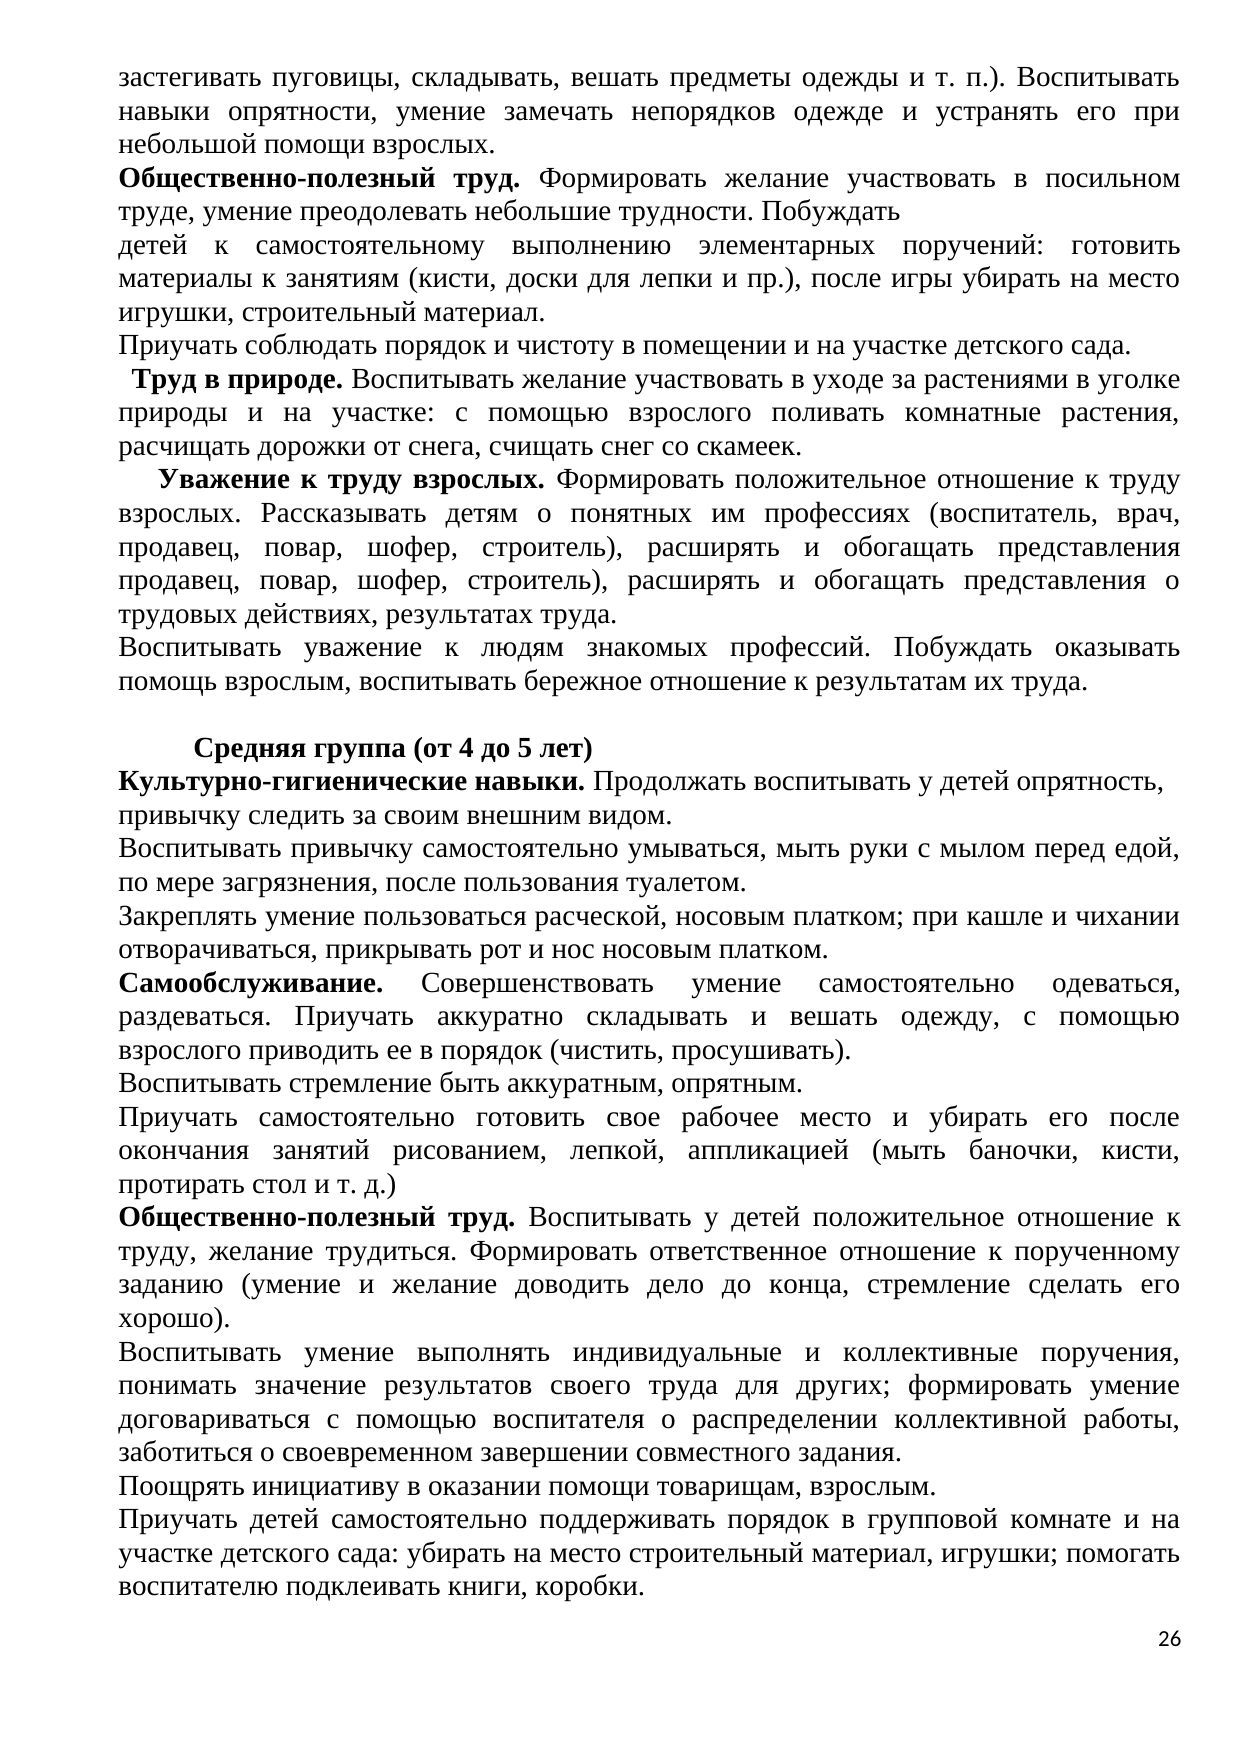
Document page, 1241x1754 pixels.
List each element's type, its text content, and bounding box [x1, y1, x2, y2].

text Воспитывать стремление быть аккуратным, опрятным. [118, 1065, 1181, 1099]
text Воспитывать уважение к людям знакомых профессий. Побуждать оказывать помощь взрослым, воспитывать бережное отношение к результатам их труда. [118, 629, 1181, 696]
text Поощрять инициативу в оказании помощи товарищам, взрослым. [118, 1468, 1181, 1501]
text детей к самостоятельному выполнению элементарных поручений: готовить материалы к занятиям (кисти, доски для лепки и пр.), после игры убирать на место игрушки, строительный материал. [118, 227, 1181, 327]
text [118, 59, 1181, 160]
text Культурно-гигиенические навыки. Продолжать воспитывать у детей опрятность, привычку следить за своим внешним видом. [118, 763, 1181, 831]
text Закреплять умение пользоваться расческой, носовым платком; при кашле и чихании отворачиваться, прикрывать рот и нос носовым платком. [118, 898, 1181, 965]
text Самообслуживание. Совершенствовать умение самостоятельно одеваться, раздеваться. Приучать аккуратно складывать и вешать одежду, с помощью взрослого приводить ее в порядок (чистить, просушивать). [118, 965, 1181, 1065]
text Приучать соблюдать порядок и чистоту в помещении и на участке детского сада. [118, 327, 1181, 361]
text Воспитывать умение выполнять индивидуальные и коллективные поручения, понимать значение результатов своего труда для других; формировать умение договариваться с помощью воспитателя о распределении коллективной работы, заботиться о своевременном завершении совместного задания. [118, 1334, 1181, 1468]
text Уважение к труду взрослых. Формировать положительное отношение к труду взрослых. Рассказывать детям о понятных им профессиях (воспитатель, врач, продавец, повар, шофер, строитель), расширять и обогащать представления продавец, повар, шофер, строитель), расширять и обогащать представления о трудовых действиях, результатах труда. [62, 462, 1181, 629]
text Средняя группа (от 4 до 5 лет) [193, 730, 1181, 763]
text Общественно-полезный труд. Воспитывать у детей положительное отношение к труду, желание трудиться. Формировать ответственное отношение к порученному заданию (умение и желание доводить дело до конца, стремление сделать его хорошо). [118, 1199, 1181, 1334]
text Общественно-полезный труд. Формировать желание участвовать в посильном труде, умение преодолевать небольшие трудности. Побуждать [118, 160, 1181, 227]
text Воспитывать привычку самостоятельно умываться, мыть руки с мылом перед едой, по мере загрязнения, после пользования туалетом. [118, 831, 1181, 898]
text Приучать детей самостоятельно поддерживать порядок в групповой комнате и на участке детского сада: убирать на место строительный материал, игрушки; помогать воспитателю подклеивать книги, коробки. [118, 1501, 1181, 1602]
text Труд в природе. Воспитывать желание участвовать в уходе за растениями в уголке природы и на участке: с помощью взрослого поливать комнатные растения, расчищать дорожки от снега, счищать снег со скамеек. [62, 361, 1181, 462]
text Приучать самостоятельно готовить свое рабочее место и убирать его после окончания занятий рисованием, лепкой, аппликацией (мыть баночки, кисти, протирать стол и т. д.) [118, 1099, 1181, 1199]
